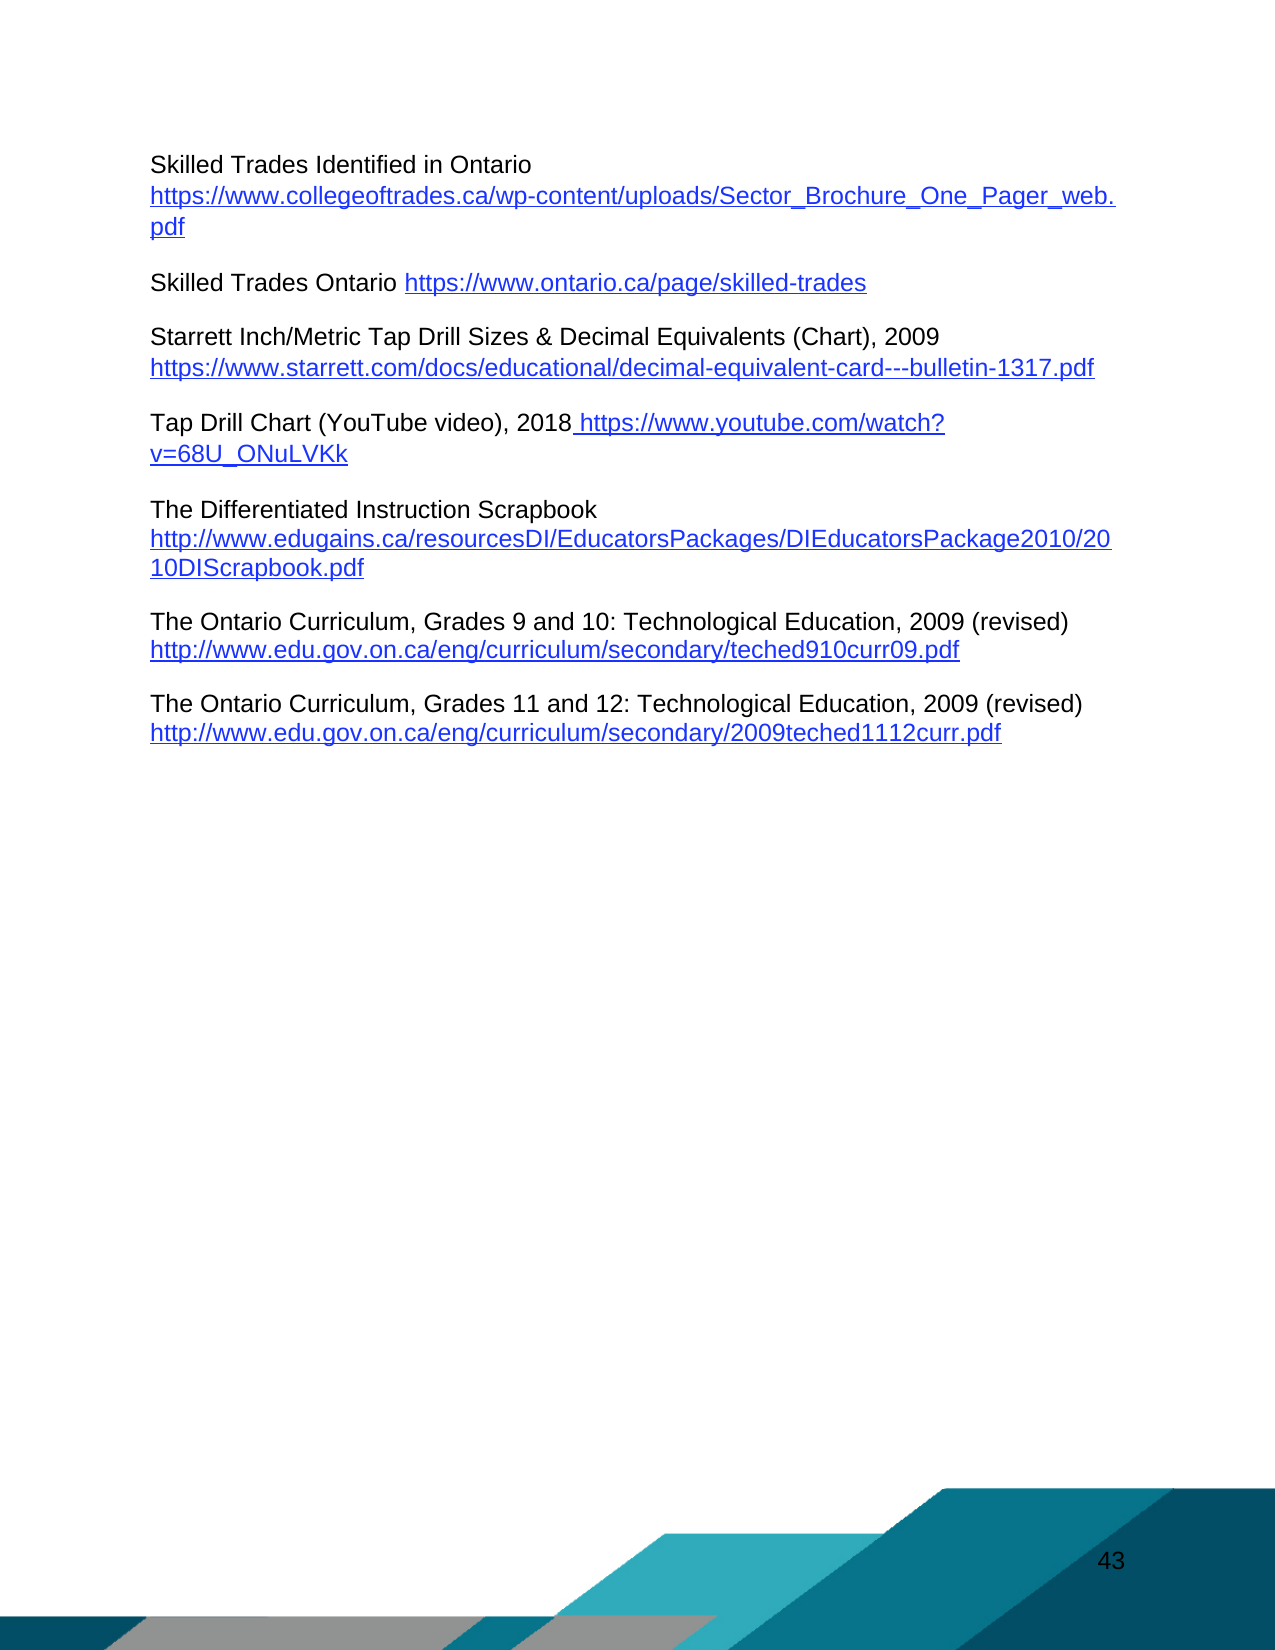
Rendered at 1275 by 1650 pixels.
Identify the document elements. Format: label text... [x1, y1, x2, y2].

text Skilled Trades Ontario https://www.ontario.ca/page/skilled-trades [404, 268, 1125, 297]
text The Ontario Curriculum, Grades 9 and 10: Technological Education, 2009 (revised) http://www.edu.gov.on.ca/eng/curriculum/secondary/teched910curr09.pdf [150, 607, 1125, 664]
text Skilled Trades Identified in Ontario https://www.collegeoftrades.ca/wp-content/uploads/Sector_Brochure_One_Pager_web.pdf [150, 150, 1125, 241]
text Starrett Inch/Metric Tap Drill Sizes & Decimal Equivalents (Chart), 2009 [150, 322, 1125, 351]
text Tap Drill Chart (YouTube video), 2018 https://www.youtube.com/watch?v=68U_ONuLVKk [150, 408, 1125, 468]
text The Differentiated Instruction Scrapbook http://www.edugains.ca/resourcesDI/EducatorsPackages/DIEducatorsPackage2010/2010DIScrapbook.pdf [150, 495, 1125, 582]
text The Ontario Curriculum, Grades 11 and 12: Technological Education, 2009 (revised) http://www.edu.gov.on.ca/eng/curriculum/secondary/2009teched1112curr.pdf [150, 689, 1125, 747]
picture [0, 1488, 1167, 1650]
text https://www.starrett.com/docs/educational/decimal-equivalent-card---bulletin-1317.pdf [150, 353, 1125, 382]
